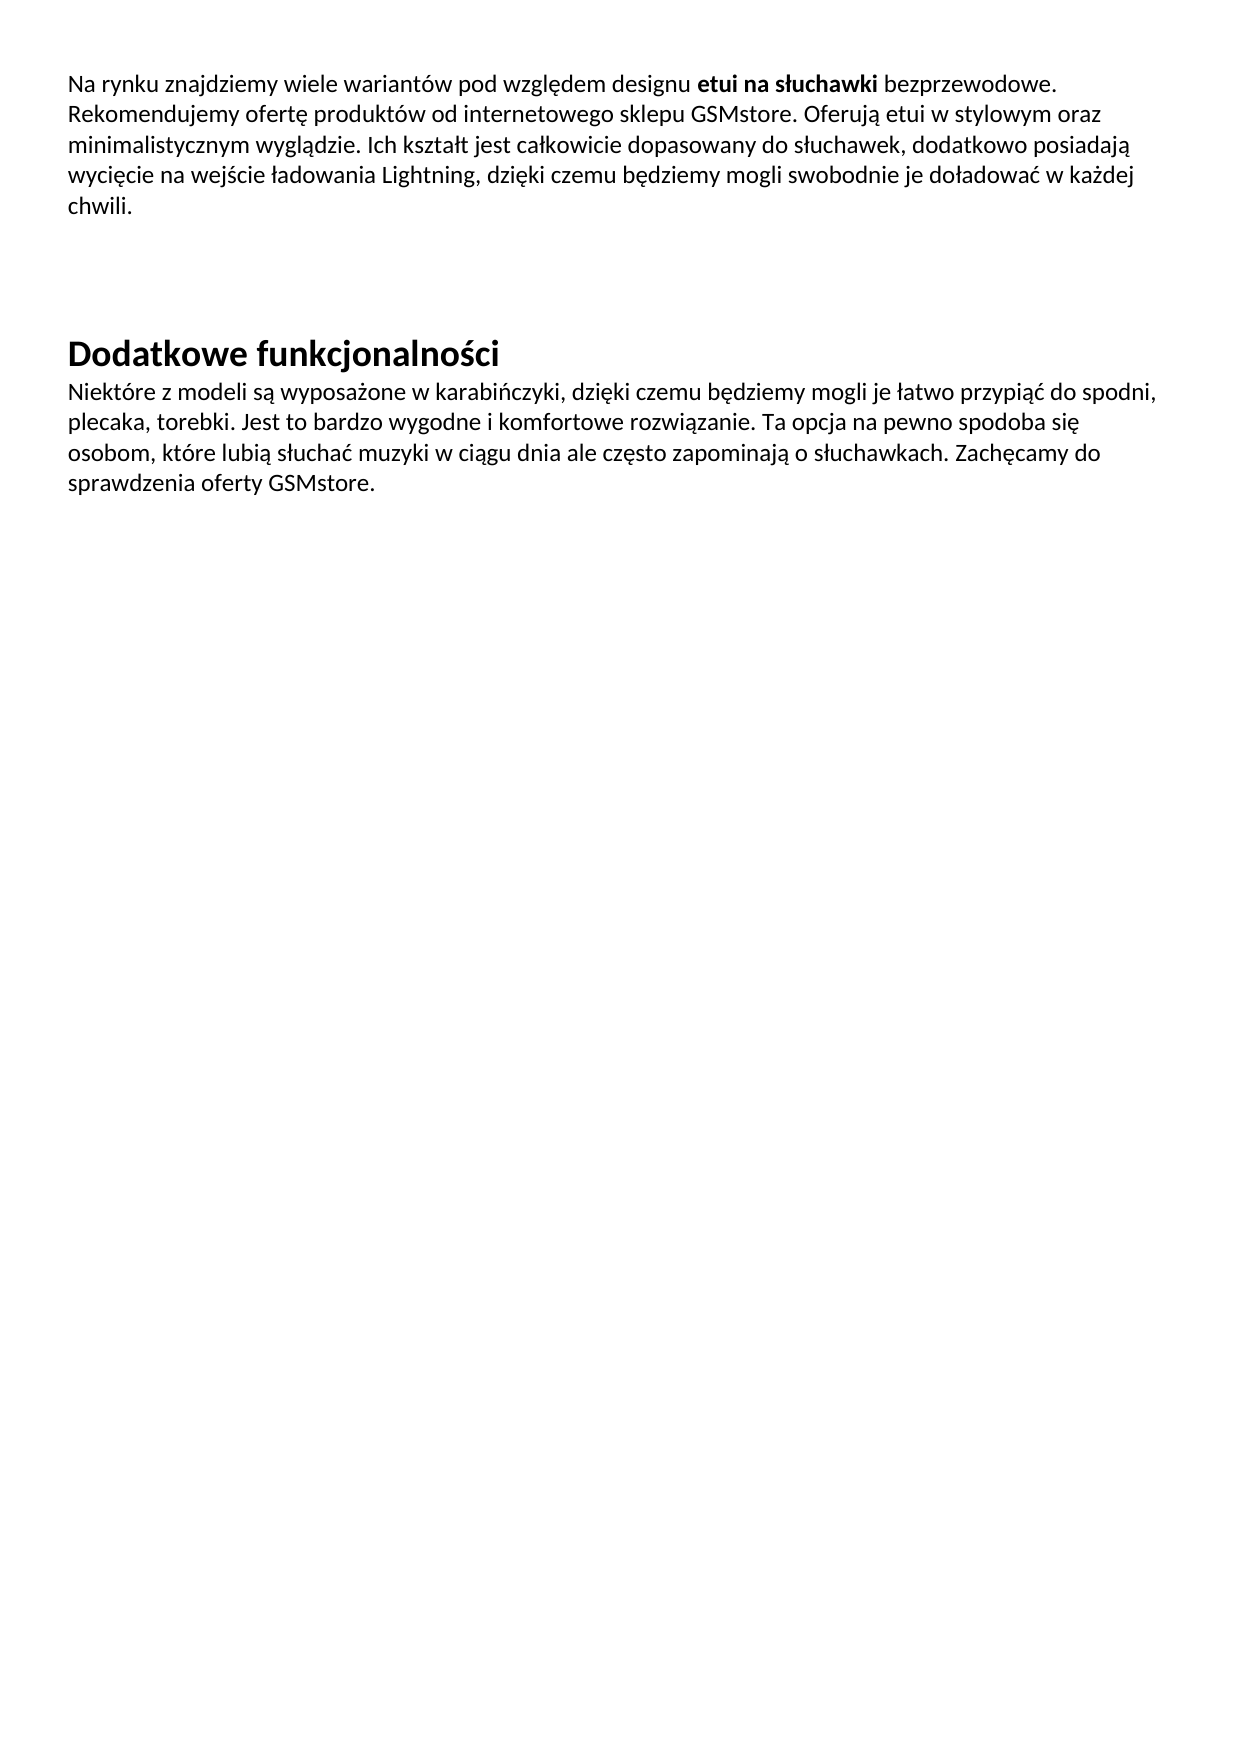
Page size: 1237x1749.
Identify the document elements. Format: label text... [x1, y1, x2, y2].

text Dodatkowe funkcjonalności [68, 330, 1169, 376]
text Na rynku znajdziemy wiele wariantów pod względem designu etui na słuchawki bezprzewodowe. Rekomendujemy ofertę produktów od internetowego sklepu GSMstore. Oferują etui w stylowym oraz minimalistycznym wyglądzie. Ich kształt jest całkowicie dopasowany do słuchawek, dodatkowo posiadają wycięcie na wejście ładowania Lightning, dzięki czemu będziemy mogli swobodnie je doładować w każdej chwili. [68, 68, 1169, 220]
text Niektóre z modeli są wyposażone w karabińczyki, dzięki czemu będziemy mogli je łatwo przypiąć do spodni, plecaka, torebki. Jest to bardzo wygodne i komfortowe rozwiązanie. Ta opcja na pewno spodoba się osobom, które lubią słuchać muzyki w ciągu dnia ale często zapominają o słuchawkach. Zachęcamy do sprawdzenia oferty GSMstore. [68, 376, 1169, 498]
